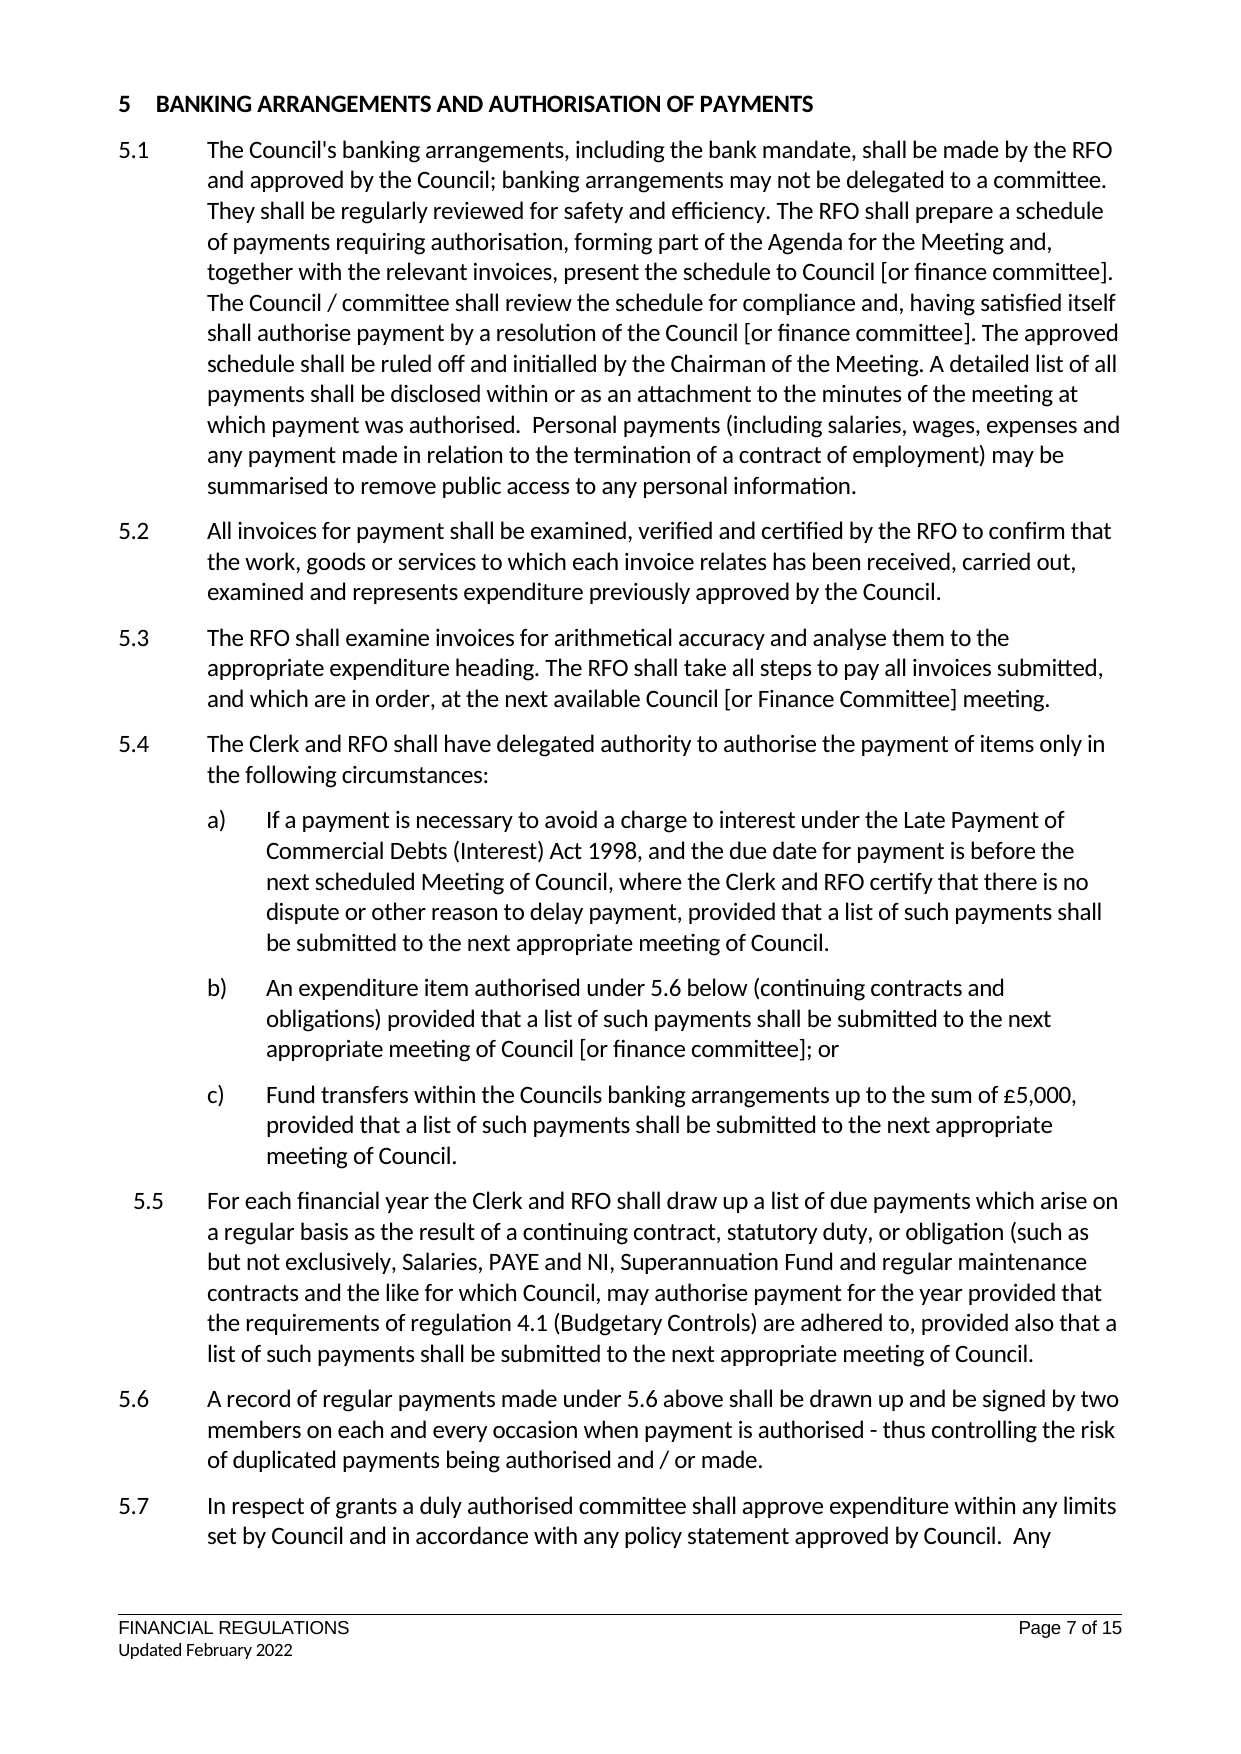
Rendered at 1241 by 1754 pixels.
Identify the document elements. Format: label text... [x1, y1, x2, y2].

list All invoices for payment shall be examined, verified and certified by the RFO to confirm that the work, goods or services to which each invoice relates has been received, carried out, examined and represents expenditure previously approved by the Council. [118, 515, 1122, 607]
list Fund transfers within the Councils banking arrangements up to the sum of £5,000, provided that a list of such payments shall be submitted to the next appropriate meeting of Council. [207, 1079, 1122, 1170]
list The RFO shall examine invoices for arithmetical accuracy and analyse them to the appropriate expenditure heading. The RFO shall take all steps to pay all invoices submitted, and which are in order, at the next available Council [or Finance Committee] meeting. [118, 622, 1122, 713]
list The Clerk and RFO shall have delegated authority to authorise the payment of items only in the following circumstances: [118, 728, 1122, 789]
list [118, 1490, 1122, 1551]
list BANKING ARRANGEMENTS AND AUTHORISATION OF PAYMENTS [118, 89, 1122, 119]
list An expenditure item authorised under 5.6 below (continuing contracts and obligations) provided that a list of such payments shall be submitted to the next appropriate meeting of Council [or finance committee]; or [207, 972, 1122, 1064]
list For each financial year the Clerk and RFO shall draw up a list of due payments which arise on a regular basis as the result of a continuing contract, statutory duty, or obligation (such as but not exclusively, Salaries, PAYE and NI, Superannuation Fund and regular maintenance contracts and the like for which Council, may authorise payment for the year provided that the requirements of regulation 4.1 (Budgetary Controls) are adhered to, provided also that a list of such payments shall be submitted to the next appropriate meeting of Council. [133, 1185, 1122, 1368]
text 5.1 The Council's banking arrangements, including the bank mandate, shall be made by the RFO and approved by the Council; banking arrangements may not be delegated to a committee. They shall be regularly reviewed for safety and efficiency. The RFO shall prepare a schedule of payments requiring authorisation, forming part of the Agenda for the Meeting and, together with the relevant invoices, present the schedule to Council [or finance committee]. The Council / committee shall review the schedule for compliance and, having satisfied itself shall authorise payment by a resolution of the Council [or finance committee]. The approved schedule shall be ruled off and initialled by the Chairman of the Meeting. A detailed list of all payments shall be disclosed within or as an attachment to the minutes of the meeting at which payment was authorised. Personal payments (including salaries, wages, expenses and any payment made in relation to the termination of a contract of employment) may be summarised to remove public access to any personal information. [118, 134, 1122, 500]
list A record of regular payments made under 5.6 above shall be drawn up and be signed by two members on each and every occasion when payment is authorised - thus controlling the risk of duplicated payments being authorised and / or made. [118, 1383, 1122, 1475]
list If a payment is necessary to avoid a charge to interest under the Late Payment of Commercial Debts (Interest) Act 1998, and the due date for payment is before the next scheduled Meeting of Council, where the Clerk and RFO certify that there is no dispute or other reason to delay payment, provided that a list of such payments shall be submitted to the next appropriate meeting of Council. [207, 804, 1122, 957]
